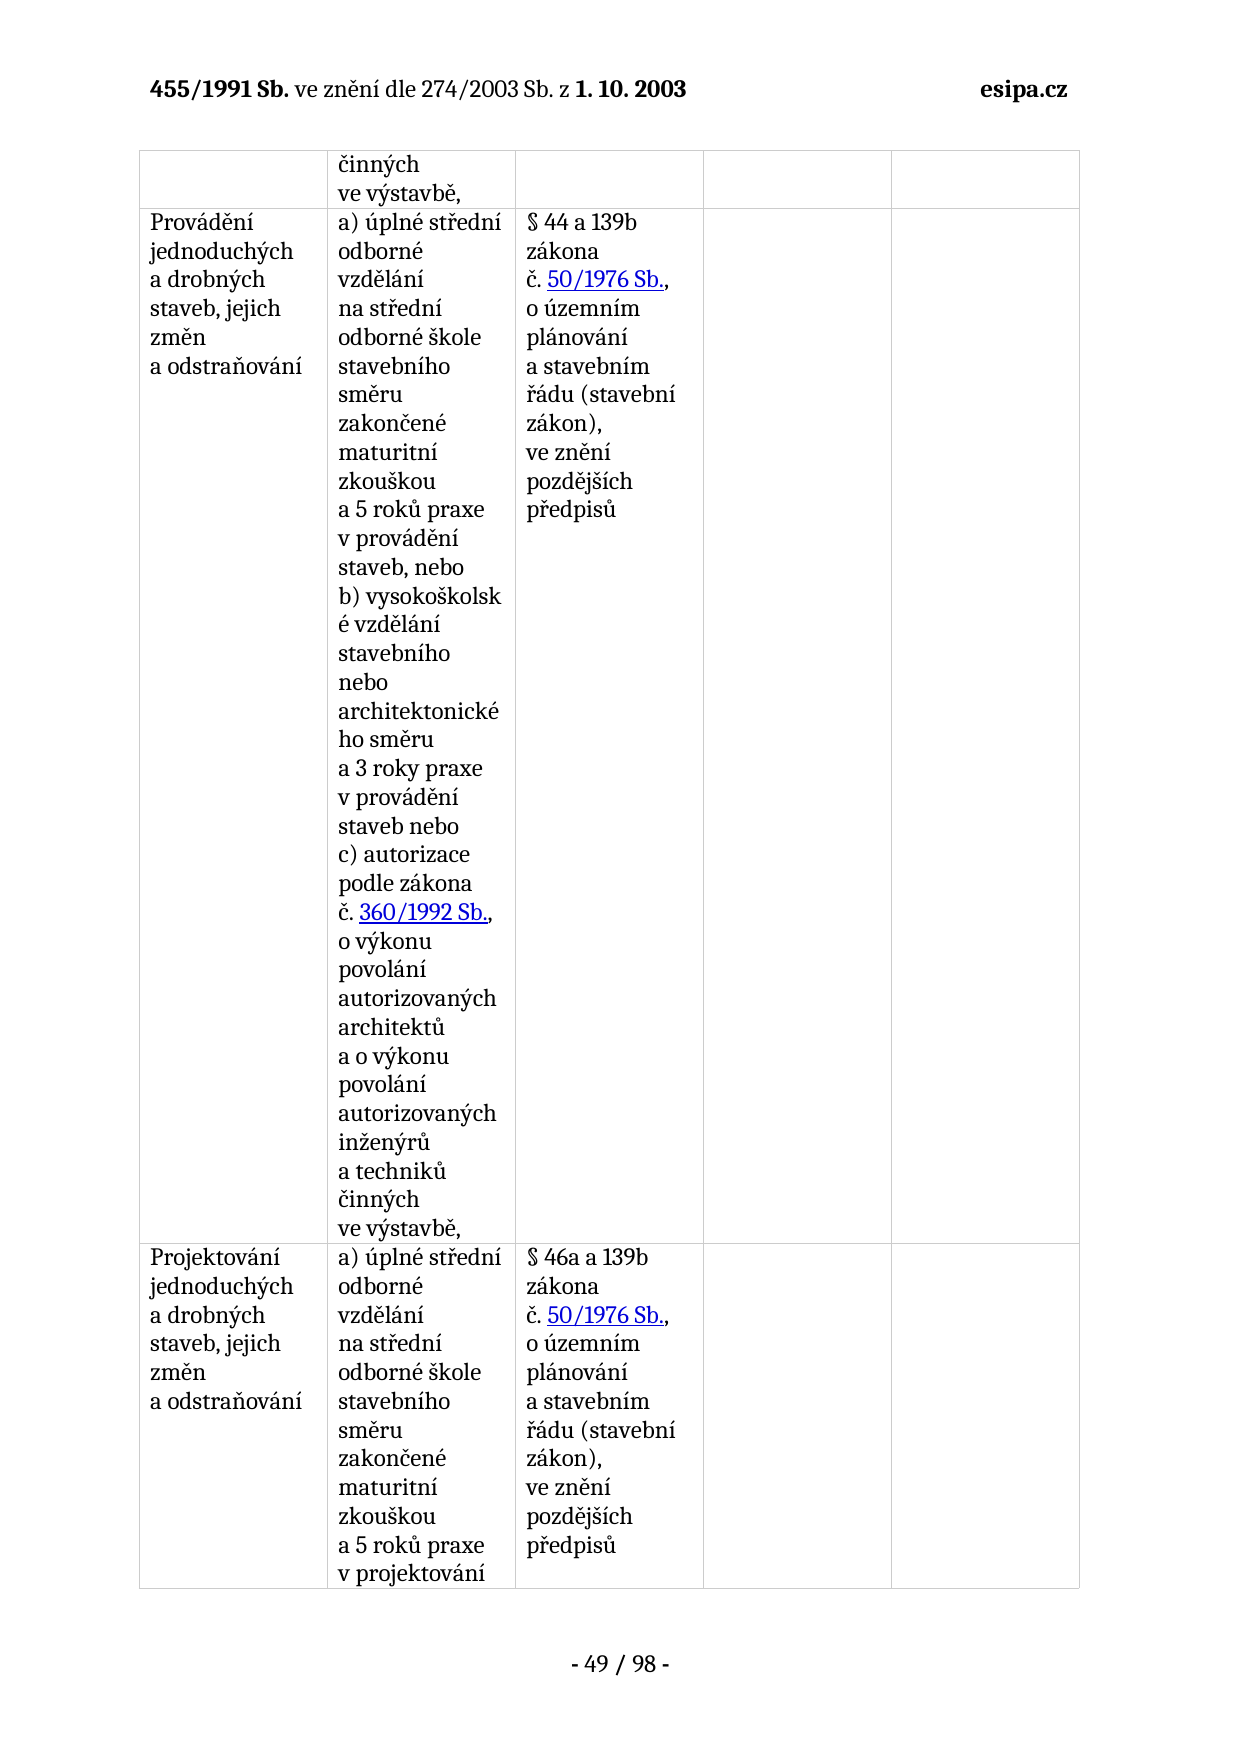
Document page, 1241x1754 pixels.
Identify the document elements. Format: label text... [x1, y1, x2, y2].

table_cell [892, 1244, 1079, 1588]
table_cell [516, 151, 703, 208]
table_cell [704, 209, 891, 1243]
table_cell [328, 151, 515, 208]
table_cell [140, 151, 327, 208]
table_cell [892, 209, 1079, 1243]
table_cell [516, 1244, 703, 1588]
table_cell Provádění jednoduchých a drobných staveb, jejich změn a odstraňování [140, 209, 327, 1243]
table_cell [140, 1244, 327, 1588]
table_cell a) úplné střední odborné vzdělání na střední odborné škole stavebního směru zakončené maturitní zkouškou a 5 roků praxe v provádění staveb, nebo b) vysokoškolské vzdělání stavebního nebo architektonického směru a 3 roky praxe v provádění staveb neboc) autorizace podle zákona č. 360/1992 Sb., o výkonu povolání autorizovaných architektů a o výkonu povolání autorizovaných inženýrů a techniků činných ve výstavbě, [328, 209, 515, 1243]
table_cell [704, 151, 891, 208]
table_cell [704, 1244, 891, 1588]
table_cell § 44 a 139b zákona č. 50/1976 Sb., o územním plánování a stavebním řádu (stavební zákon), ve znění pozdějších předpisů [516, 209, 703, 1243]
table_cell [892, 151, 1079, 208]
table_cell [328, 1244, 515, 1588]
